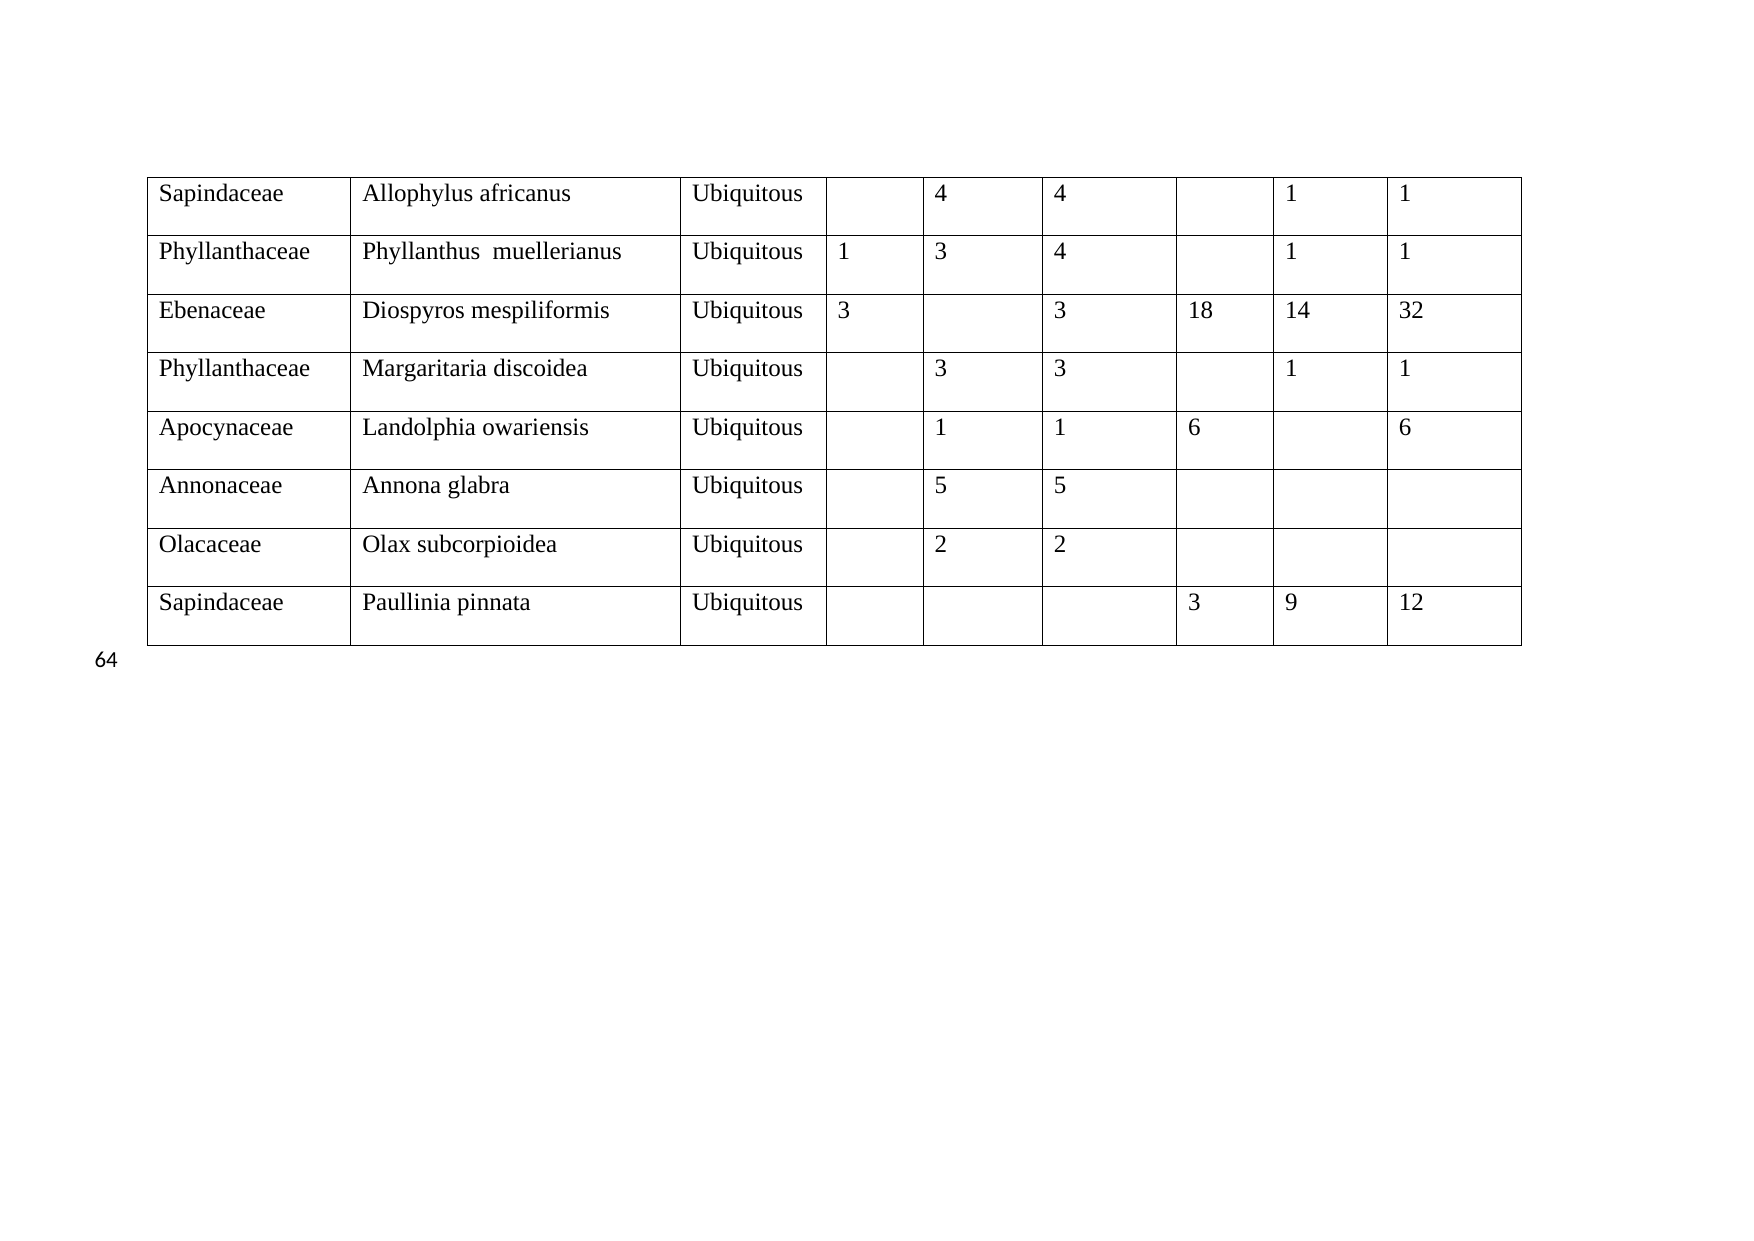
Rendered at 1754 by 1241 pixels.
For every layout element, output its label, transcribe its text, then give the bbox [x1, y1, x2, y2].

table_cell 12 [1388, 587, 1521, 644]
table_cell Ubiquitous [681, 295, 826, 352]
table_cell Phyllanthus muellerianus [351, 236, 680, 294]
table_cell [1177, 470, 1273, 528]
table_cell 4 [924, 178, 1042, 235]
table_cell Margaritaria discoidea [351, 353, 680, 411]
table_cell 4 [1043, 236, 1176, 294]
table_cell Paullinia pinnata [351, 587, 680, 644]
table_cell Annona glabra [351, 470, 680, 528]
table_cell Landolphia owariensis [351, 412, 680, 469]
table_cell Olax subcorpioidea [351, 529, 680, 586]
table_cell 1 [1043, 412, 1176, 469]
table_cell [827, 178, 923, 235]
table_cell 1 [1388, 178, 1521, 235]
table_cell [827, 529, 923, 586]
table_cell 3 [1043, 353, 1176, 411]
table_cell Annonaceae [148, 470, 350, 528]
table_cell 1 [1274, 236, 1387, 294]
table_cell [1274, 470, 1387, 528]
table_cell [827, 353, 923, 411]
table_cell Ebenaceae [148, 295, 350, 352]
table_cell 3 [924, 353, 1042, 411]
table_cell [827, 470, 923, 528]
table_cell 3 [827, 295, 923, 352]
table_cell Ubiquitous [681, 178, 826, 235]
table_cell [924, 587, 1042, 644]
table_cell [1177, 178, 1273, 235]
table_cell Ubiquitous [681, 353, 826, 411]
table_cell Allophylus africanus [351, 178, 680, 235]
table_cell 9 [1274, 587, 1387, 644]
table_cell [1177, 353, 1273, 411]
table_cell [1388, 529, 1521, 586]
table_cell Ubiquitous [681, 529, 826, 586]
table_cell Ubiquitous [681, 412, 826, 469]
table_cell Diospyros mespiliformis [351, 295, 680, 352]
table_cell 3 [1177, 587, 1273, 644]
table_cell 4 [1043, 178, 1176, 235]
table_cell 18 [1177, 295, 1273, 352]
table_cell Ubiquitous [681, 587, 826, 644]
table_cell [1274, 412, 1387, 469]
table_cell 1 [1274, 353, 1387, 411]
table_cell 6 [1388, 412, 1521, 469]
table_cell 5 [1043, 470, 1176, 528]
table_cell 1 [924, 412, 1042, 469]
table_cell [924, 295, 1042, 352]
table_cell 32 [1388, 295, 1521, 352]
table_cell [1177, 529, 1273, 586]
table_cell [827, 412, 923, 469]
table_cell [1177, 236, 1273, 294]
table_cell Ubiquitous [681, 470, 826, 528]
table_cell 2 [1043, 529, 1176, 586]
table_cell Olacaceae [148, 529, 350, 586]
table_cell 2 [924, 529, 1042, 586]
table_cell 5 [924, 470, 1042, 528]
table_cell 1 [827, 236, 923, 294]
table_cell Phyllanthaceae [148, 353, 350, 411]
table_cell Sapindaceae [148, 587, 350, 644]
table_cell Apocynaceae [148, 412, 350, 469]
table_cell [827, 587, 923, 644]
table_cell 14 [1274, 295, 1387, 352]
table_cell 1 [1274, 178, 1387, 235]
table_cell 3 [1043, 295, 1176, 352]
table_cell Phyllanthaceae [148, 236, 350, 294]
table_cell 3 [924, 236, 1042, 294]
table_cell 6 [1177, 412, 1273, 469]
table_cell [1043, 587, 1176, 644]
table_cell Sapindaceae [148, 178, 350, 235]
table_cell 1 [1388, 353, 1521, 411]
table_cell [1388, 470, 1521, 528]
table_cell 1 [1388, 236, 1521, 294]
table_cell [1274, 529, 1387, 586]
table_cell Ubiquitous [681, 236, 826, 294]
